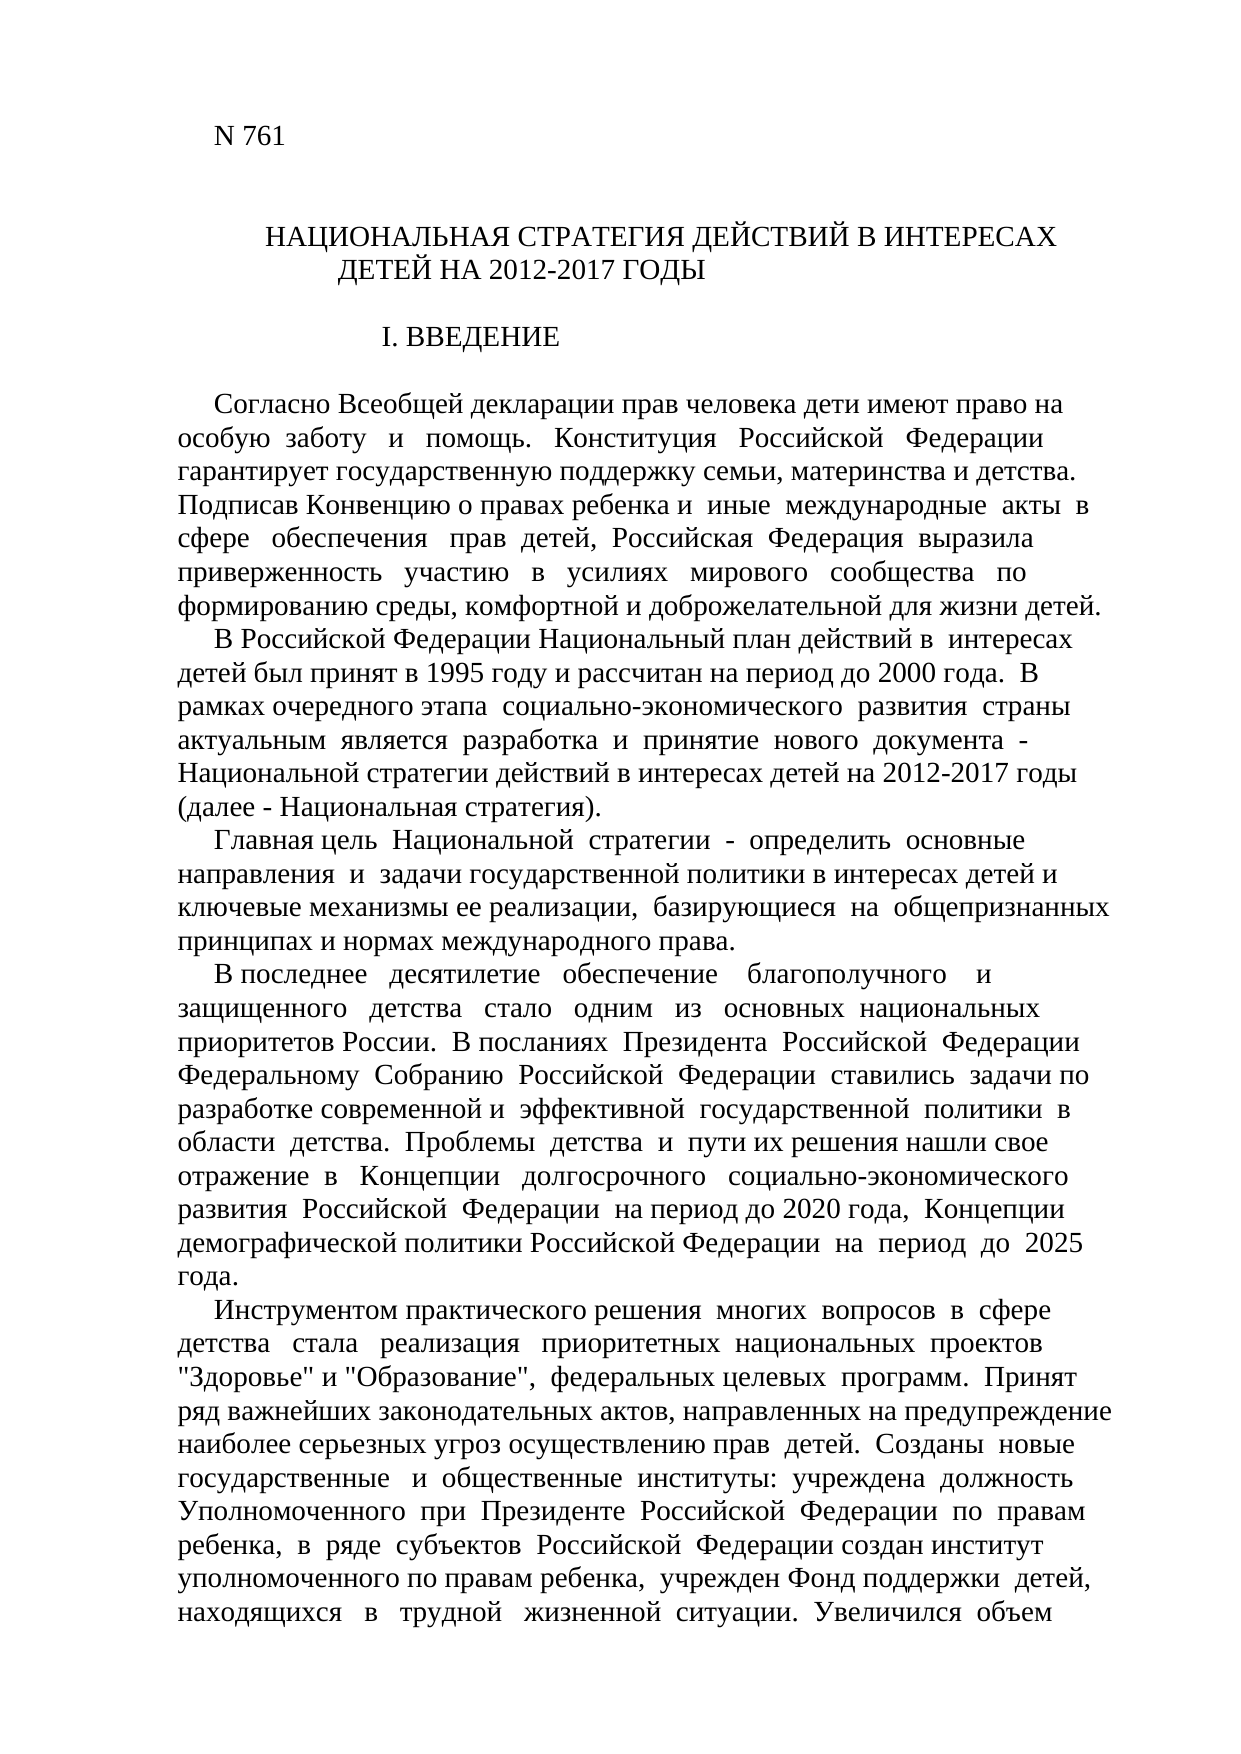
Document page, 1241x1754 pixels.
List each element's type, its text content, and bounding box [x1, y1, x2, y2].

text детства стала реализация приоритетных национальных проектов [177, 1326, 1152, 1359]
text ключевые механизмы ее реализации, базирующиеся на общепризнанных [177, 889, 1152, 923]
text НАЦИОНАЛЬНАЯ СТРАТЕГИЯ ДЕЙСТВИЙ В ИНТЕРЕСАХ [177, 219, 1152, 252]
text В последнее десятилетие обеспечение благополучного и [177, 957, 1152, 990]
text особую заботу и помощь. Конституция Российской Федерации [177, 420, 1152, 453]
text отражение в Концепции долгосрочного социально-экономического [177, 1158, 1152, 1191]
text приоритетов России. В посланиях Президента Российской Федерации [177, 1024, 1152, 1057]
text сфере обеспечения прав детей, Российская Федерация выразила [177, 521, 1152, 554]
text наиболее серьезных угроз осуществлению прав детей. Созданы новые [177, 1426, 1152, 1460]
text защищенного детства стало одним из основных национальных [177, 990, 1152, 1024]
text приверженность участию в усилиях мирового сообщества по [177, 554, 1152, 588]
text N 761 [177, 118, 1152, 152]
text разработке современной и эффективной государственной политики в [177, 1091, 1152, 1124]
text Федеральному Собранию Российской Федерации ставились задачи по [177, 1057, 1152, 1091]
text Согласно Всеобщей декларации прав человека дети имеют право на [177, 386, 1152, 420]
text Уполномоченного при Президенте Российской Федерации по правам [177, 1493, 1152, 1527]
text I. ВВЕДЕНИЕ [177, 319, 1152, 353]
text Подписав Конвенцию о правах ребенка и иные международные акты в [177, 487, 1152, 521]
text принципах и нормах международного права. [177, 923, 1152, 957]
text актуальным является разработка и принятие нового документа - [177, 722, 1152, 755]
text государственные и общественные институты: учреждена должность [177, 1460, 1152, 1493]
text "Здоровье" и "Образование", федеральных целевых программ. Принят [177, 1359, 1152, 1393]
text Инструментом практического решения многих вопросов в сфере [177, 1292, 1152, 1326]
text Главная цель Национальной стратегии - определить основные [177, 822, 1152, 856]
text формированию среды, комфортной и доброжелательной для жизни детей. [177, 588, 1152, 621]
text ДЕТЕЙ НА 2012-2017 ГОДЫ [177, 252, 1152, 286]
text находящихся в трудной жизненной ситуации. Увеличился объем [177, 1594, 1152, 1627]
text года. [177, 1258, 1152, 1292]
text детей был принят в 1995 году и рассчитан на период до 2000 года. В [177, 655, 1152, 688]
text ряд важнейших законодательных актов, направленных на предупреждение [177, 1393, 1152, 1426]
text Национальной стратегии действий в интересах детей на 2012-2017 годы [177, 755, 1152, 789]
text демографической политики Российской Федерации на период до 2025 [177, 1225, 1152, 1258]
text ребенка, в ряде субъектов Российской Федерации создан институт [177, 1527, 1152, 1560]
text развития Российской Федерации на период до 2020 года, Концепции [177, 1191, 1152, 1225]
text гарантирует государственную поддержку семьи, материнства и детства. [177, 453, 1152, 487]
text В Российской Федерации Национальный план действий в интересах [177, 621, 1152, 655]
text (далее - Национальная стратегия). [177, 789, 1152, 822]
text уполномоченного по правам ребенка, учрежден Фонд поддержки детей, [177, 1560, 1152, 1594]
text рамках очередного этапа социально-экономического развития страны [177, 688, 1152, 722]
text направления и задачи государственной политики в интересах детей и [177, 856, 1152, 889]
text области детства. Проблемы детства и пути их решения нашли свое [177, 1124, 1152, 1158]
